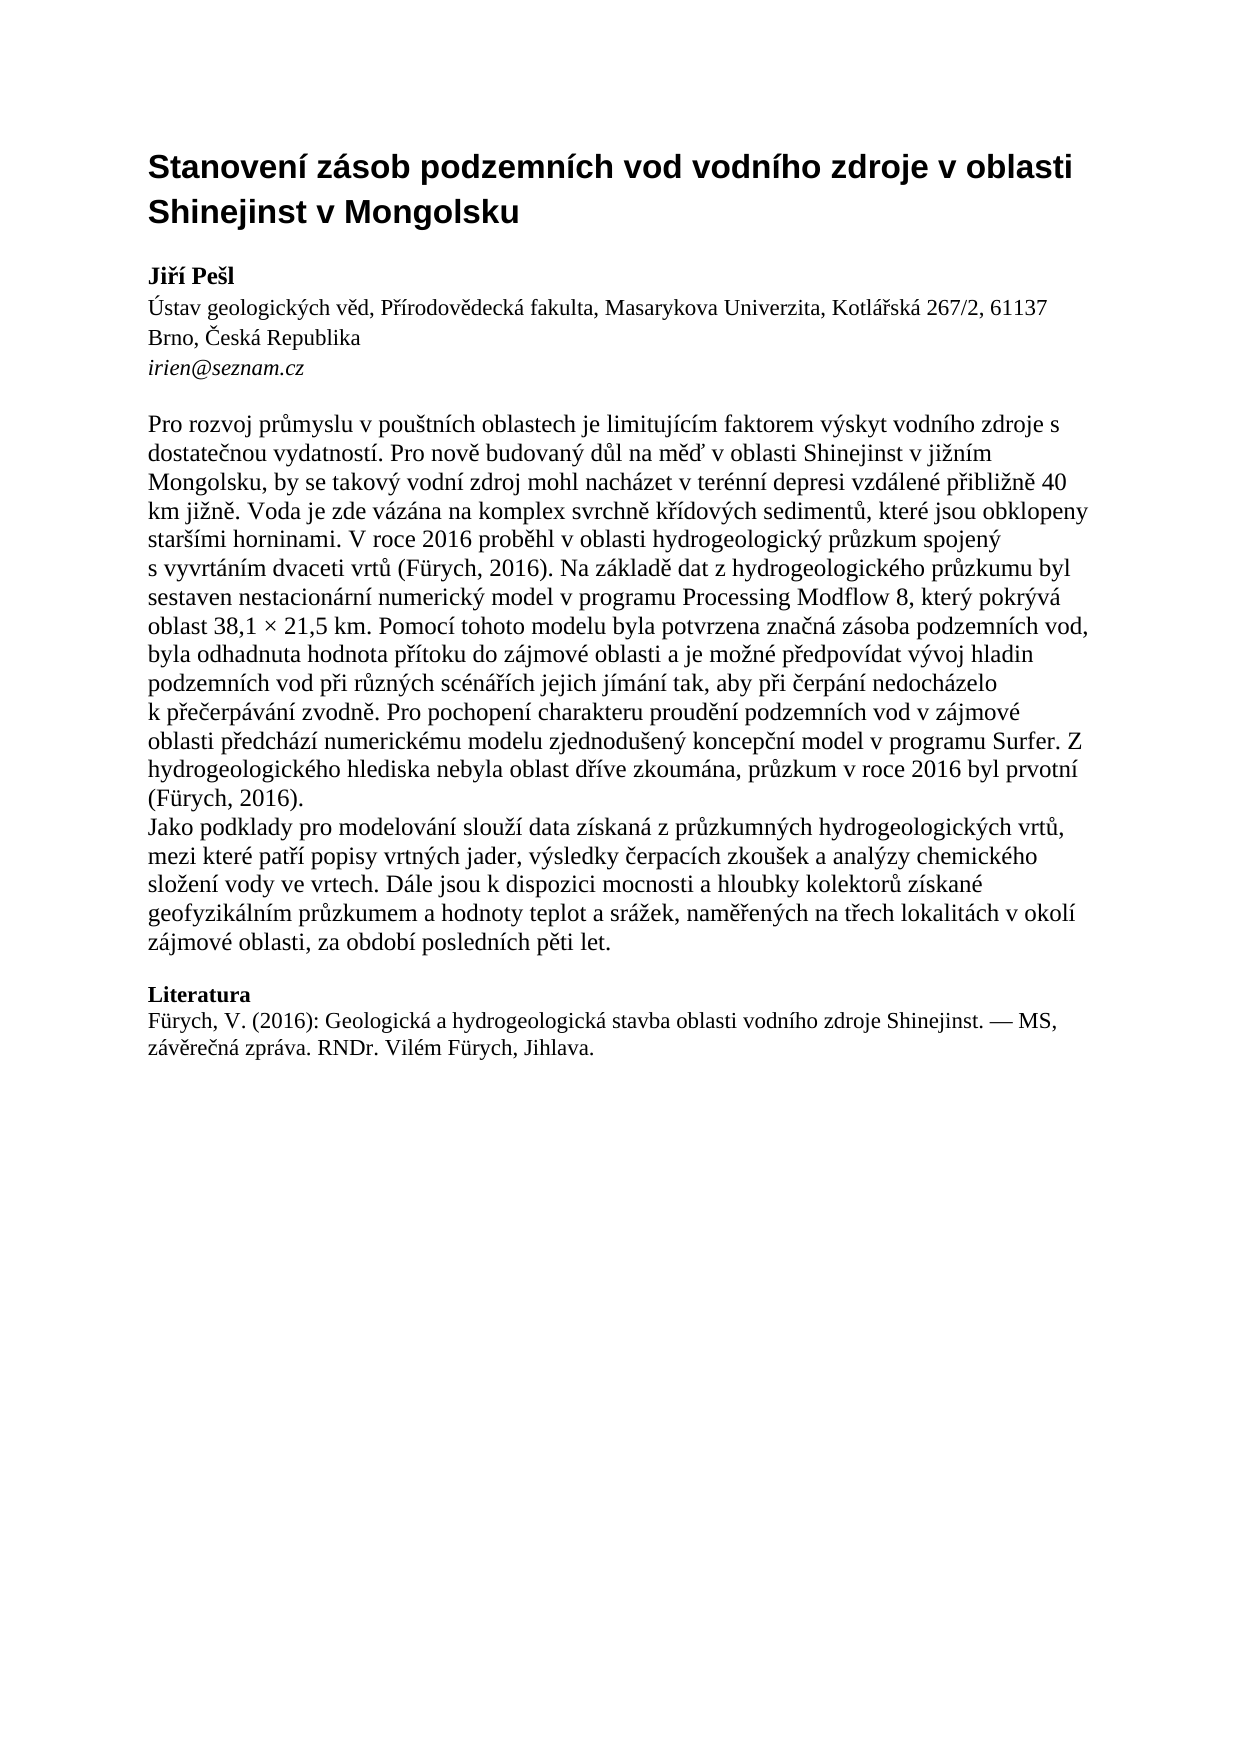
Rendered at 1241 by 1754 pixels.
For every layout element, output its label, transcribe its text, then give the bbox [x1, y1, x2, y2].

text Jiří Pešl [148, 261, 1093, 290]
text Ústav geologických věd, Přírodovědecká fakulta, Masarykova Univerzita, Kotlářská 267/2, 61137 Brno, Česká Republika [148, 294, 1093, 351]
text Fürych, V. (2016): Geologická a hydrogeologická stavba oblasti vodního zdroje Shinejinst. — MS, závěrečná zpráva. RNDr. Vilém Fürych, Jihlava. [148, 1007, 1093, 1060]
text irien@seznam.cz [148, 354, 1093, 381]
text Jako podklady pro modelování slouží data získaná z průzkumných hydrogeologických vrtů, mezi které patří popisy vrtných jader, výsledky čerpacích zkoušek a analýzy chemického složení vody ve vrtech. Dále jsou k dispozici mocnosti a hloubky kolektorů získané geofyzikálním průzkumem a hodnoty teplot a srážek, naměřených na třech lokalitách v okolí zájmové oblasti, za období posledních pěti let. [148, 812, 1093, 956]
text Pro rozvoj průmyslu v pouštních oblastech je limitujícím faktorem výskyt vodního zdroje s dostatečnou vydatností. Pro nově budovaný důl na měď v oblasti Shinejinst v jižním Mongolsku, by se takový vodní zdroj mohl nacházet v terénní depresi vzdálené přibližně 40 km jižně. Voda je zde vázána na komplex svrchně křídových sedimentů, které jsou obklopeny staršími horninami. V roce 2016 proběhl v oblasti hydrogeologický průzkum spojený s vyvrtáním dvaceti vrtů (Fürych, 2016). Na základě dat z hydrogeologického průzkumu byl sestaven nestacionární numerický model v programu Processing Modflow 8, který pokrývá oblast 38,1 × 21,5 km. Pomocí tohoto modelu byla potvrzena značná zásoba podzemních vod, byla odhadnuta hodnota přítoku do zájmové oblasti a je možné předpovídat vývoj hladin podzemních vod při různých scénářích jejich jímání tak, aby při čerpání nedocházelo k přečerpávání zvodně. Pro pochopení charakteru proudění podzemních vod v zájmové oblasti předchází numerickému modelu zjednodušený koncepční model v programu Surfer. Z hydrogeologického hlediska nebyla oblast dříve zkoumána, průzkum v roce 2016 byl prvotní (Fürych, 2016). [148, 409, 1093, 812]
text Literatura [148, 981, 1093, 1007]
text Stanovení zásob podzemních vod vodního zdroje v oblasti Shinejinst v Mongolsku [148, 148, 1093, 230]
